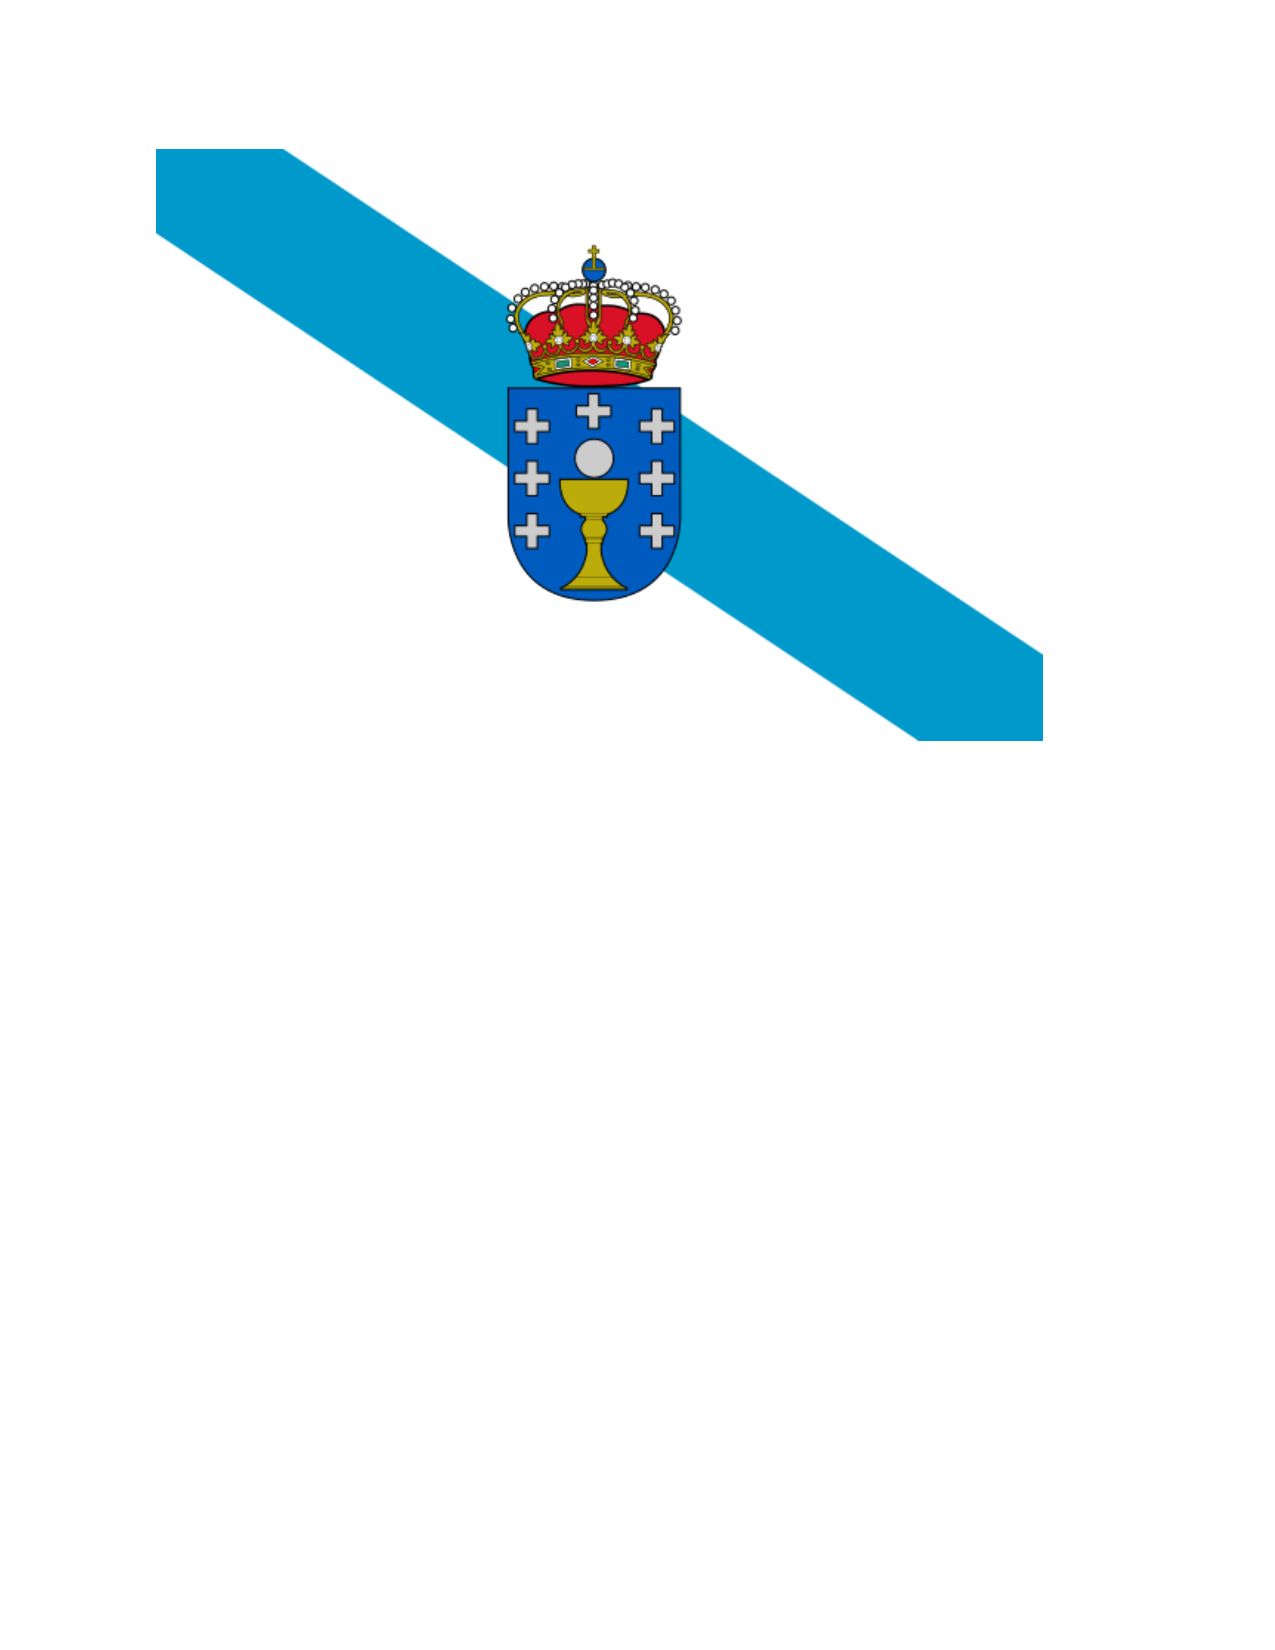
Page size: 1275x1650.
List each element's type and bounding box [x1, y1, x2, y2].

picture [156, 149, 1043, 741]
